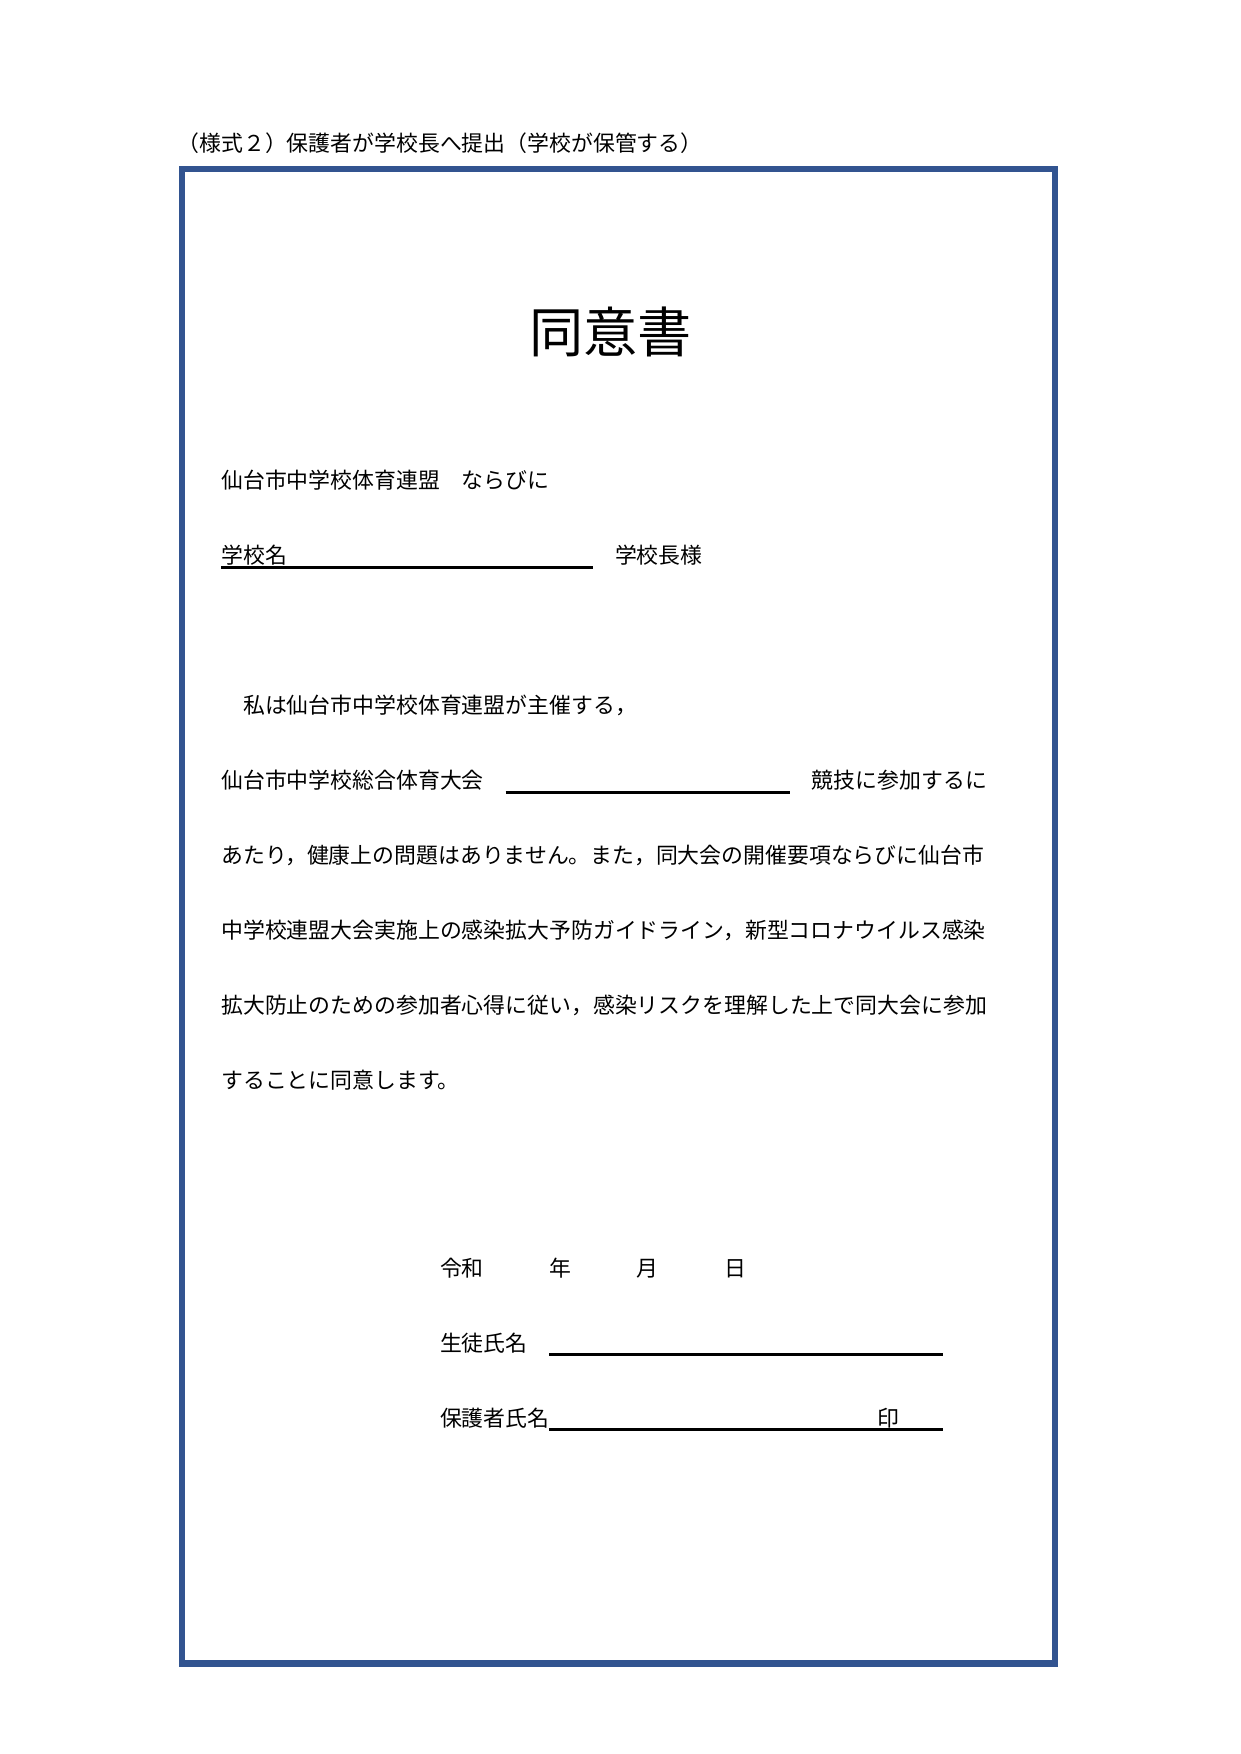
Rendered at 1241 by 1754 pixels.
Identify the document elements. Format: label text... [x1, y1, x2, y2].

text 令和 年 月 日 [185, 1248, 1052, 1285]
text 仙台市中学校体育連盟 ならびに [185, 460, 1052, 498]
text 同意書 [185, 273, 1052, 385]
text （様式２）保護者が学校長へ提出（学校が保管する） [177, 123, 1063, 160]
text 仙台市中学校総合体育大会 競技に参加するに [185, 760, 1052, 798]
text 学校名 学校長様 [185, 535, 1052, 573]
text 拡大防止のための参加者心得に従い，感染リスクを理解した上で同大会に参加 [185, 985, 1052, 1023]
text 中学校連盟大会実施上の感染拡大予防ガイドライン，新型コロナウイルス感染 [185, 910, 1052, 948]
text することに同意します。 [185, 1060, 1052, 1098]
text 保護者氏名 印 [185, 1398, 1052, 1435]
text あたり，健康上の問題はありません。また，同大会の開催要項ならびに仙台市 [185, 835, 1052, 873]
text 生徒氏名 [185, 1323, 1052, 1360]
text 私は仙台市中学校体育連盟が主催する， [185, 685, 1052, 723]
